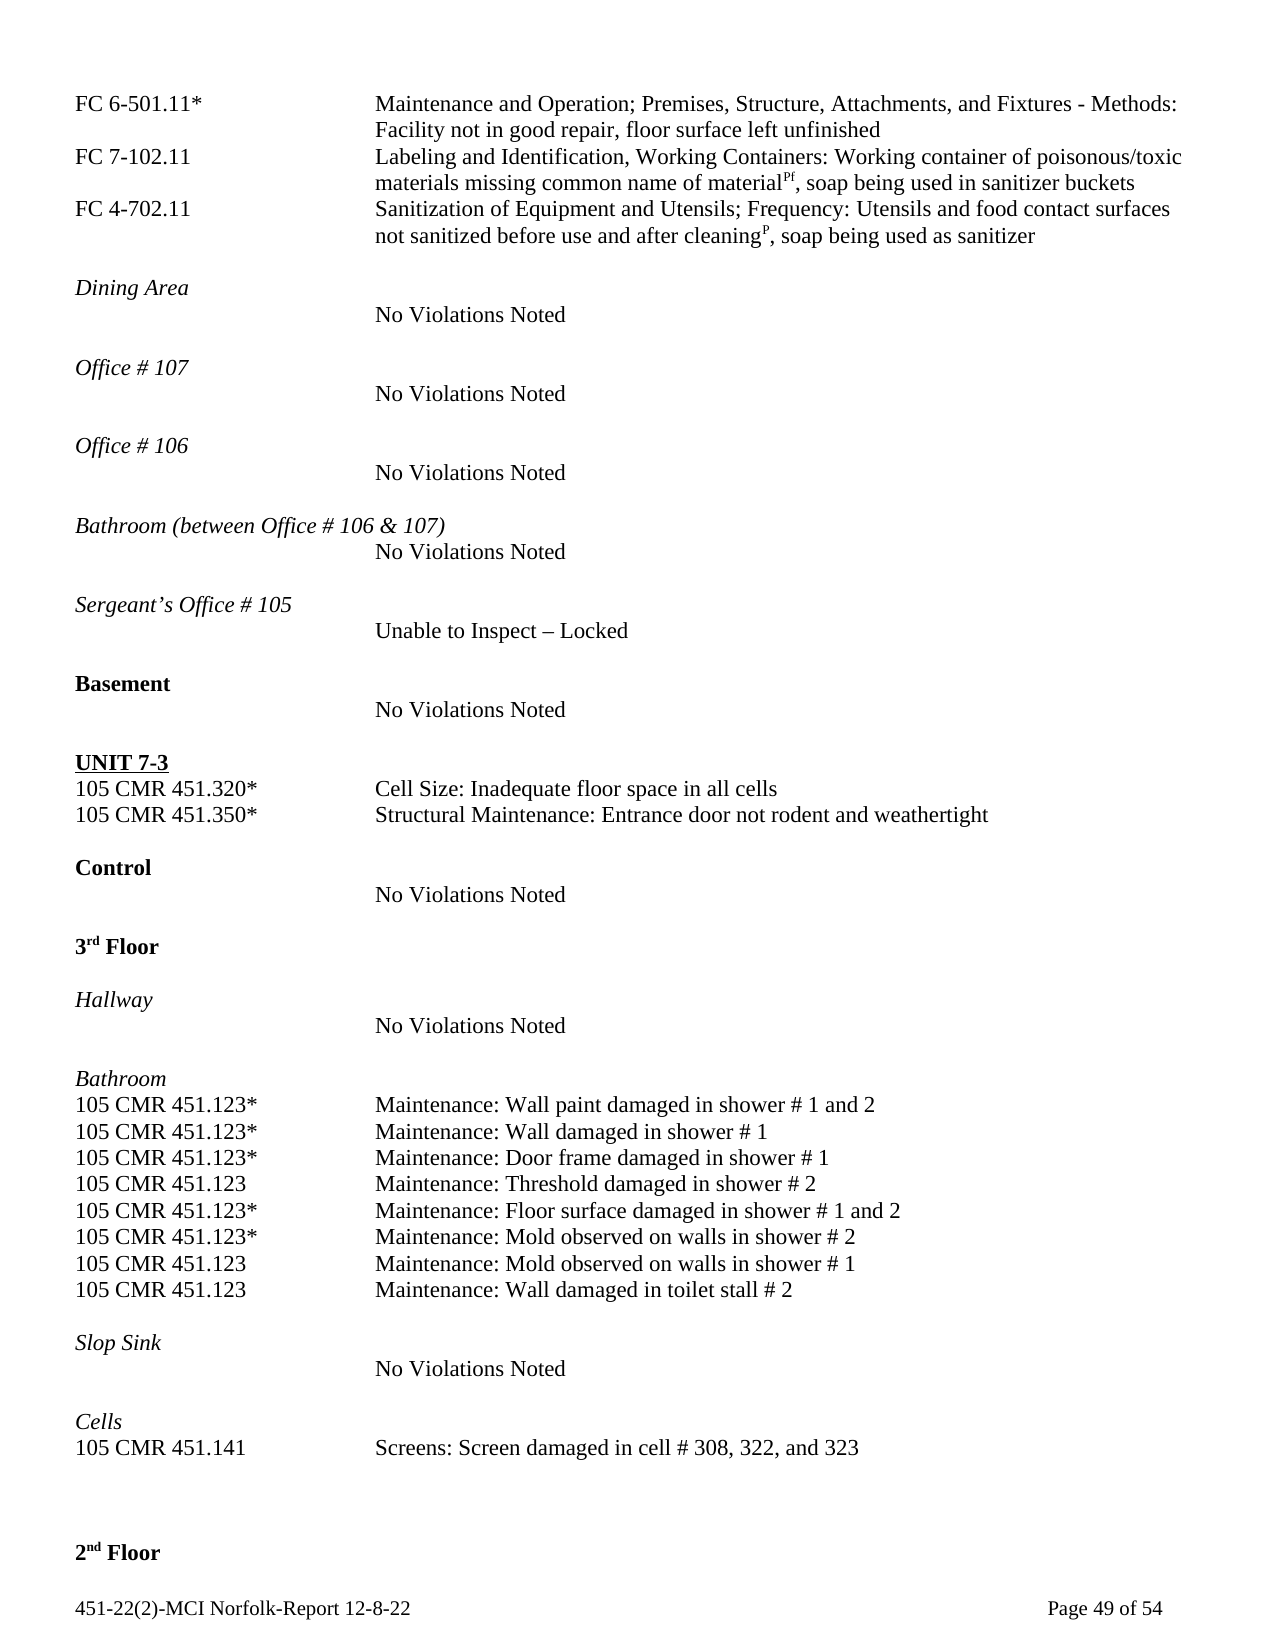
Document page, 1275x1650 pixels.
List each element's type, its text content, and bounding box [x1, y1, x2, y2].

text No Violations Noted [75, 881, 1200, 907]
text 3rd Floor [75, 933, 1200, 960]
text 105 CMR 451.123* Maintenance: Mold observed on walls in shower # 2 [75, 1223, 1200, 1249]
text Control [75, 854, 1200, 881]
text 105 CMR 451.320* Cell Size: Inadequate floor space in all cells [75, 775, 1200, 802]
text No Violations Noted [75, 380, 1200, 406]
text 105 CMR 451.123 Maintenance: Mold observed on walls in shower # 1 [75, 1249, 1200, 1276]
text Office # 106 [75, 433, 1200, 459]
text Hallway [75, 986, 1200, 1012]
text No Violations Noted [75, 301, 1200, 327]
text Dining Area [75, 274, 1200, 301]
text 105 CMR 451.123* Maintenance: Wall damaged in shower # 1 [75, 1118, 1200, 1144]
text No Violations Noted [75, 459, 1200, 485]
text 105 CMR 451.141 Screens: Screen damaged in cell # 308, 322, and 323 [75, 1434, 1200, 1460]
text 2nd Floor [75, 1539, 1200, 1566]
text Office # 107 [75, 353, 1200, 380]
text No Violations Noted [75, 696, 1200, 722]
text 105 CMR 451.123 Maintenance: Threshold damaged in shower # 2 [75, 1171, 1200, 1197]
text Basement [75, 670, 1200, 696]
text Slop Sink [75, 1329, 1200, 1355]
text FC 4-702.11 Sanitization of Equipment and Utensils; Frequency: Utensils and food contact surfaces not sanitized before use and after cleaningP, soap being used as sanitizer [75, 195, 1200, 248]
text 105 CMR 451.123 Maintenance: Wall damaged in toilet stall # 2 [75, 1276, 1200, 1302]
text No Violations Noted [75, 1355, 1200, 1381]
text 105 CMR 451.350* Structural Maintenance: Entrance door not rodent and weathertight [75, 802, 1200, 828]
text Bathroom [75, 1065, 1200, 1091]
text Unable to Inspect – Locked [300, 617, 1200, 643]
text Bathroom (between Office # 106 & 107) [75, 512, 1200, 538]
text UNIT 7-3 [75, 749, 1200, 775]
text No Violations Noted [75, 538, 1200, 564]
text 105 CMR 451.123* Maintenance: Door frame damaged in shower # 1 [75, 1144, 1200, 1171]
text Sergeant’s Office # 105 [75, 591, 1200, 617]
text No Violations Noted [75, 1012, 1200, 1039]
text 105 CMR 451.123* Maintenance: Floor surface damaged in shower # 1 and 2 [75, 1197, 1200, 1223]
text FC 7-102.11 Labeling and Identification, Working Containers: Working container of poisonous/toxic materials missing common name of materialPf, soap being used in sanitizer buckets [75, 143, 1200, 195]
text 105 CMR 451.123* Maintenance: Wall paint damaged in shower # 1 and 2 [75, 1091, 1200, 1118]
text FC 6-501.11* Maintenance and Operation; Premises, Structure, Attachments, and Fixtures - Methods: Facility not in good repair, floor surface left unfinished [75, 90, 1200, 143]
text Cells [75, 1408, 1200, 1434]
